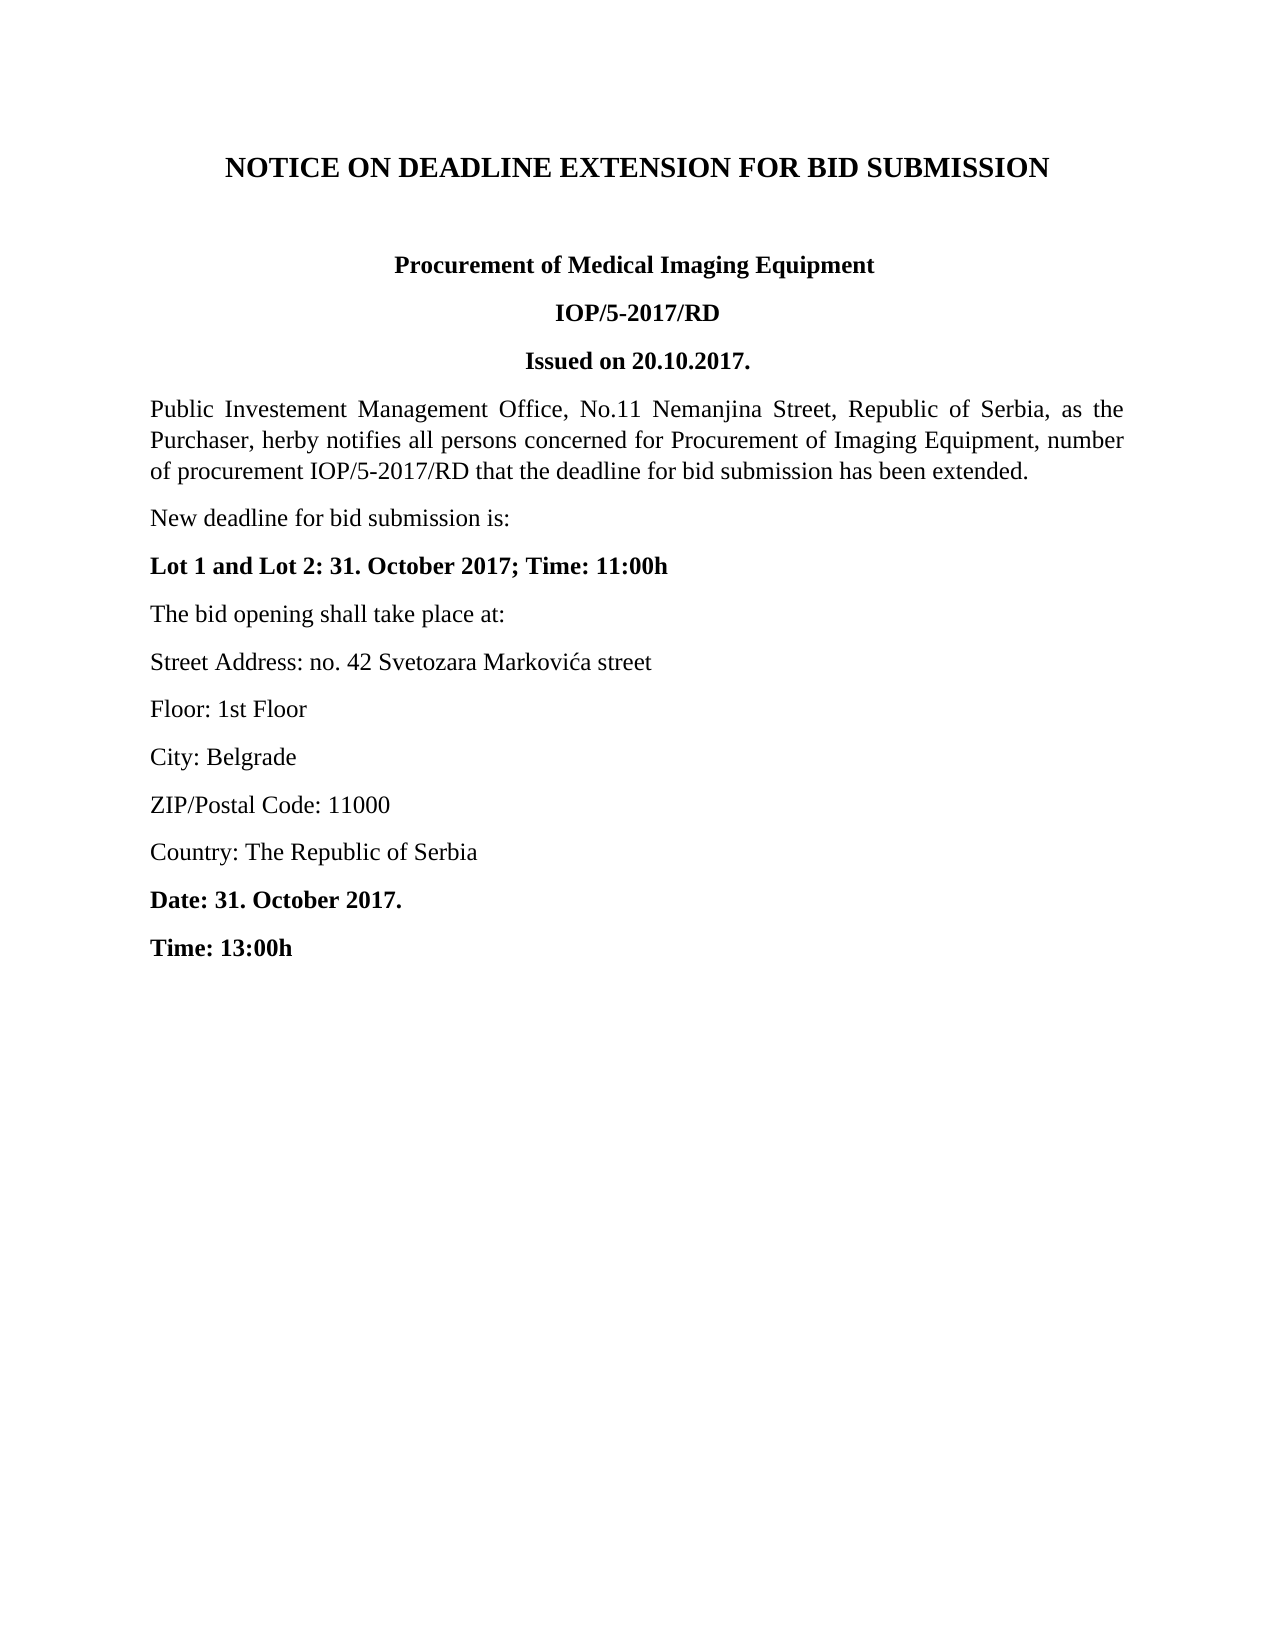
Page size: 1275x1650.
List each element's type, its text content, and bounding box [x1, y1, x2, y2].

text Floor: 1st Floor [150, 694, 1125, 723]
text Country: The Republic of Serbia [150, 837, 1125, 866]
text New deadline for bid submission is: [150, 503, 1125, 532]
text The bid opening shall take place at: [150, 599, 1125, 628]
text Issued on 20.10.2017. [150, 346, 1125, 375]
text ZIP/Postal Code: 11000 [150, 790, 1125, 818]
text IOP/5-2017/RD [150, 298, 1125, 327]
text City: Belgrade [150, 742, 1125, 771]
text Public Investement Management Office, No.11 Nemanjina Street, Republic of Serbia, as the Purchaser, herby notifies all persons concerned for Procurement of Imaging Equipment, number of procurement IOP/5-2017/RD that the deadline for bid submission has been extended. [150, 394, 1125, 484]
text NOTICE ON DEADLINE EXTENSION FOR BID SUBMISSION [150, 150, 1125, 183]
text Time: 13:00h [150, 933, 1125, 962]
text Date: 31. October 2017. [150, 885, 1125, 914]
text Street Address: no. 42 Svetozara Markovića street [150, 647, 1125, 675]
text Lot 1 and Lot 2: 31. October 2017; Time: 11:00h [150, 551, 1125, 580]
text Procurement of Medical Imaging Equipment [150, 251, 1125, 279]
